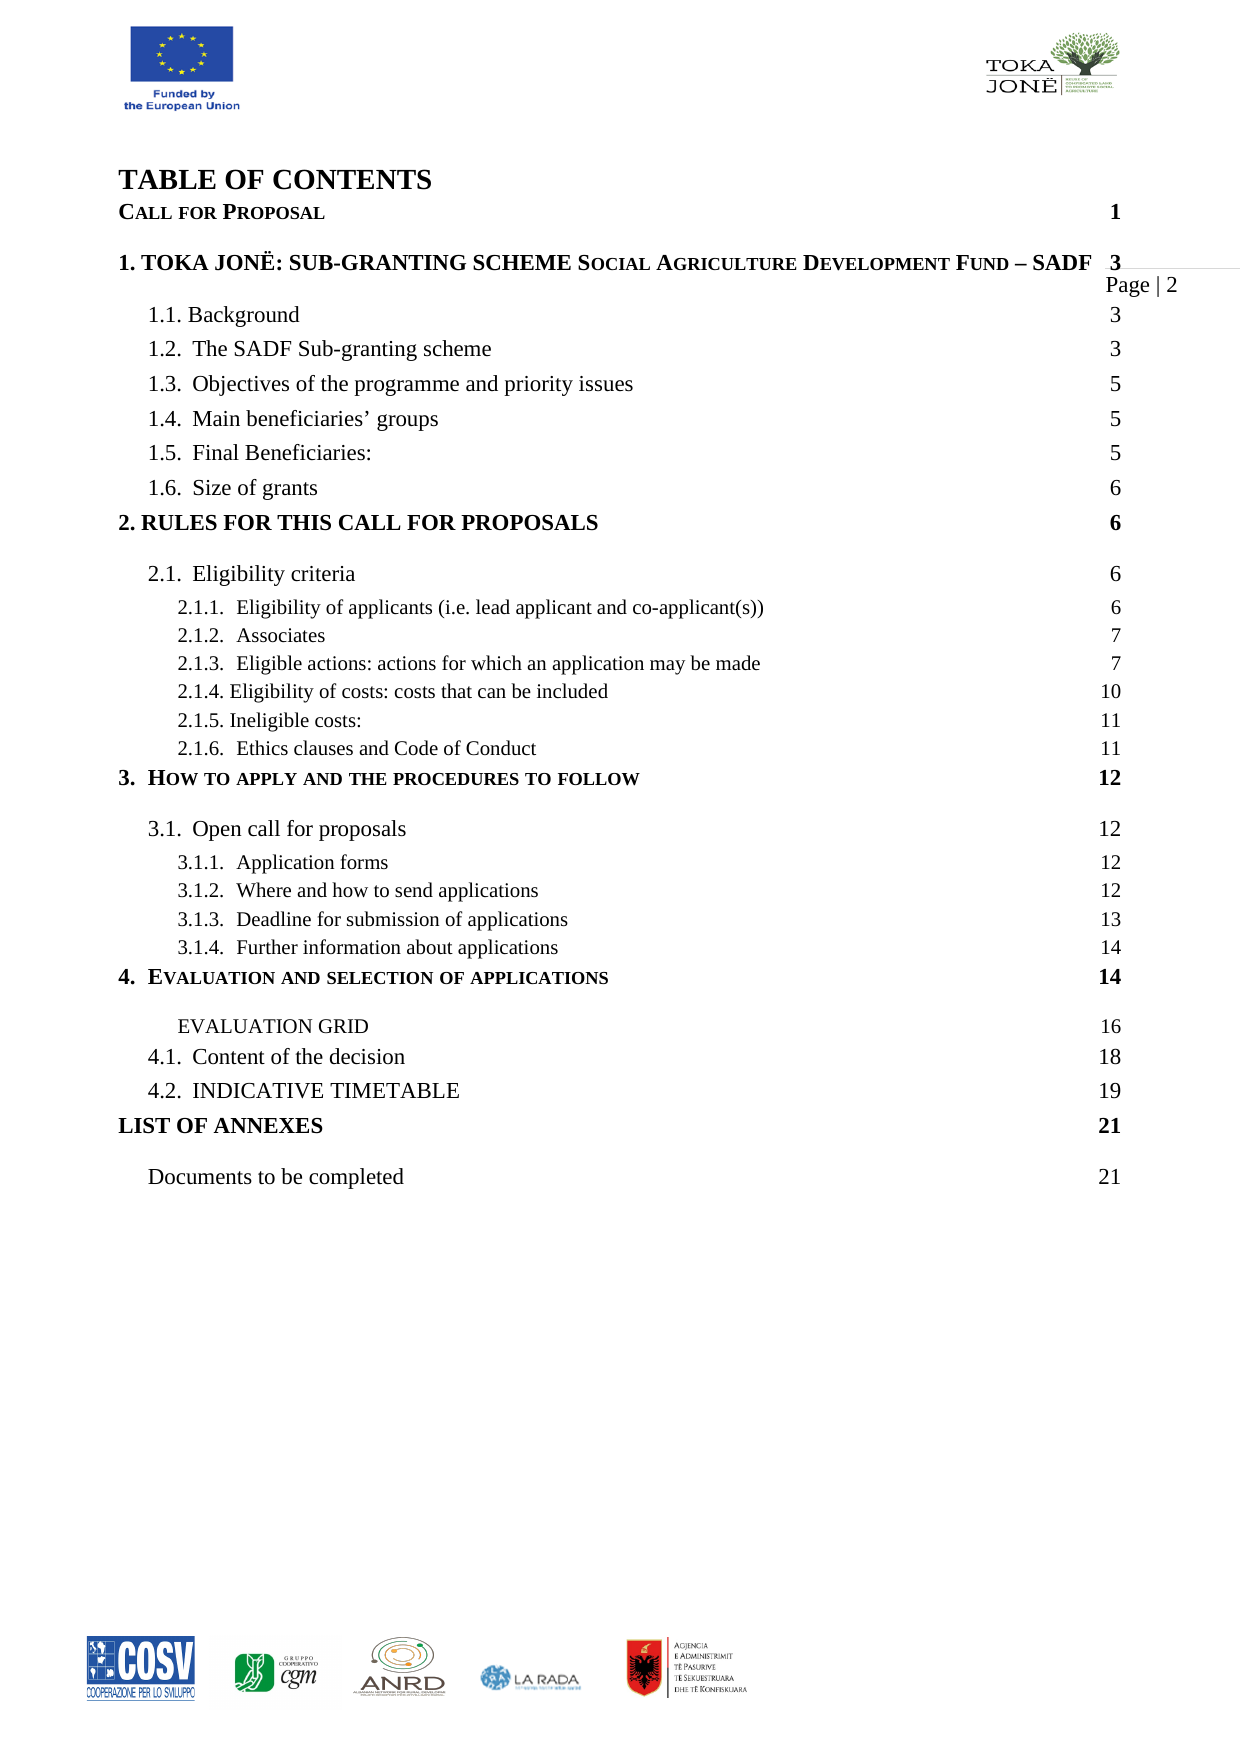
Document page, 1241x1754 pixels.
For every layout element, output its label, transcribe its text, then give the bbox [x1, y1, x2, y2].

picture [626, 1637, 747, 1698]
picture [353, 1630, 622, 1733]
picture [971, 12, 1135, 121]
text TABLE OF CONTENTS [118, 162, 1122, 195]
picture [118, 19, 245, 116]
picture [86, 1636, 195, 1701]
picture [209, 1635, 343, 1710]
